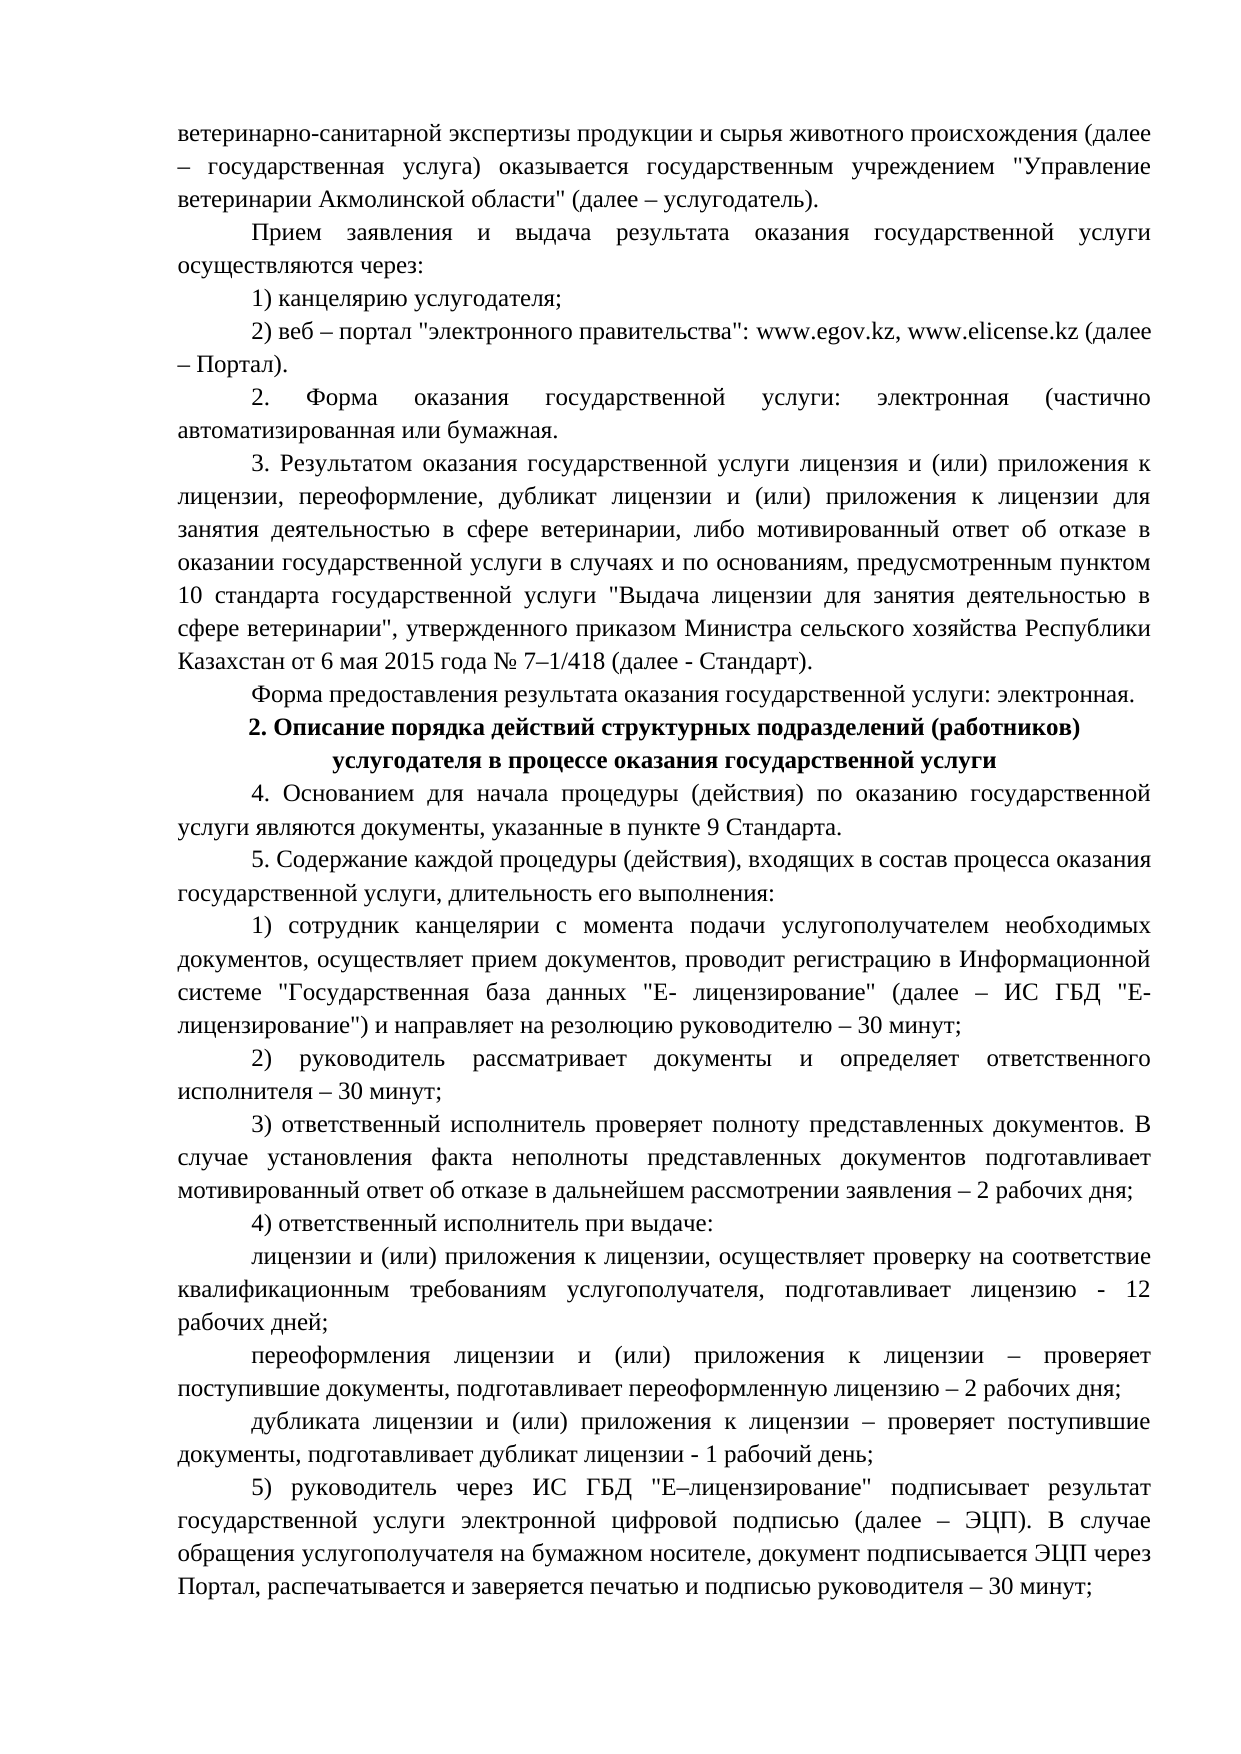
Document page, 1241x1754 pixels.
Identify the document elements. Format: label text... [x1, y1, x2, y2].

text 3) ответственный исполнитель проверяет полноту представленных документов. В случае установления факта неполноты представленных документов подготавливает мотивированный ответ об отказе в дальнейшем рассмотрении заявления – 2 рабочих дня; [177, 1109, 1152, 1203]
text 1) канцелярию услугодателя; [177, 283, 1152, 312]
text 2. Форма оказания государственной услуги: электронная (частично автоматизированная или бумажная. [177, 382, 1152, 444]
text дубликата лицензии и (или) приложения к лицензии – проверяет поступившие документы, подготавливает дубликат лицензии - 1 рабочий день; [177, 1406, 1152, 1468]
text 3. Результатом оказания государственной услуги лицензия и (или) приложения к лицензии, переоформление, дубликат лицензии и (или) приложения к лицензии для занятия деятельностью в сфере ветеринарии, либо мотивированный ответ об отказе в оказании государственной услуги в случаях и по основаниям, предусмотренным пунктом 10 стандарта государственной услуги "Выдача лицензии для занятия деятельностью в сфере ветеринарии", утвержденного приказом Министра сельского хозяйства Республики Казахстан от 6 мая 2015 года № 7–1/418 (далее - Стандарт). [177, 448, 1152, 675]
text 2) руководитель рассматривает документы и определяет ответственного исполнителя – 30 минут; [177, 1043, 1152, 1104]
text 4. Основанием для начала процедуры (действия) по оказанию государственной услуги являются документы, указанные в пункте 9 Стандарта. [177, 778, 1152, 840]
text переоформления лицензии и (или) приложения к лицензии – проверяет поступившие документы, подготавливает переоформленную лицензию – 2 рабочих дня; [177, 1340, 1152, 1402]
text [177, 118, 1152, 213]
text Прием заявления и выдача результата оказания государственной услуги осуществляются через: [177, 217, 1152, 279]
text 5) руководитель через ИС ГБД "Е–лицензирование" подписывает результат государственной услуги электронной цифровой подписью (далее – ЭЦП). В случае обращения услугополучателя на бумажном носителе, документ подписывается ЭЦП через Портал, распечатывается и заверяется печатью и подписью руководителя – 30 минут; [177, 1472, 1152, 1600]
text 2) веб – портал "электронного правительства": www.egov.kz, www.elicense.kz (далее – Портал). [177, 316, 1152, 378]
text 1) сотрудник канцелярии с момента подачи услугополучателем необходимых документов, осуществляет прием документов, проводит регистрацию в Информационной системе "Государственная база данных "Е- лицензирование" (далее – ИС ГБД "Е-лицензирование") и направляет на резолюцию руководителю – 30 минут; [177, 911, 1152, 1038]
text 5. Содержание каждой процедуры (действия), входящих в состав процесса оказания государственной услуги, длительность его выполнения: [177, 844, 1152, 906]
text Форма предоставления результата оказания государственной услуги: электронная. [177, 679, 1152, 708]
text 4) ответственный исполнитель при выдаче: [177, 1208, 1152, 1237]
text 2. Описание порядка действий структурных подразделений (работников) услугодателя в процессе оказания государственной услуги [177, 712, 1152, 774]
text лицензии и (или) приложения к лицензии, осуществляет проверку на соответствие квалификационным требованиям услугополучателя, подготавливает лицензию - 12 рабочих дней; [177, 1241, 1152, 1336]
